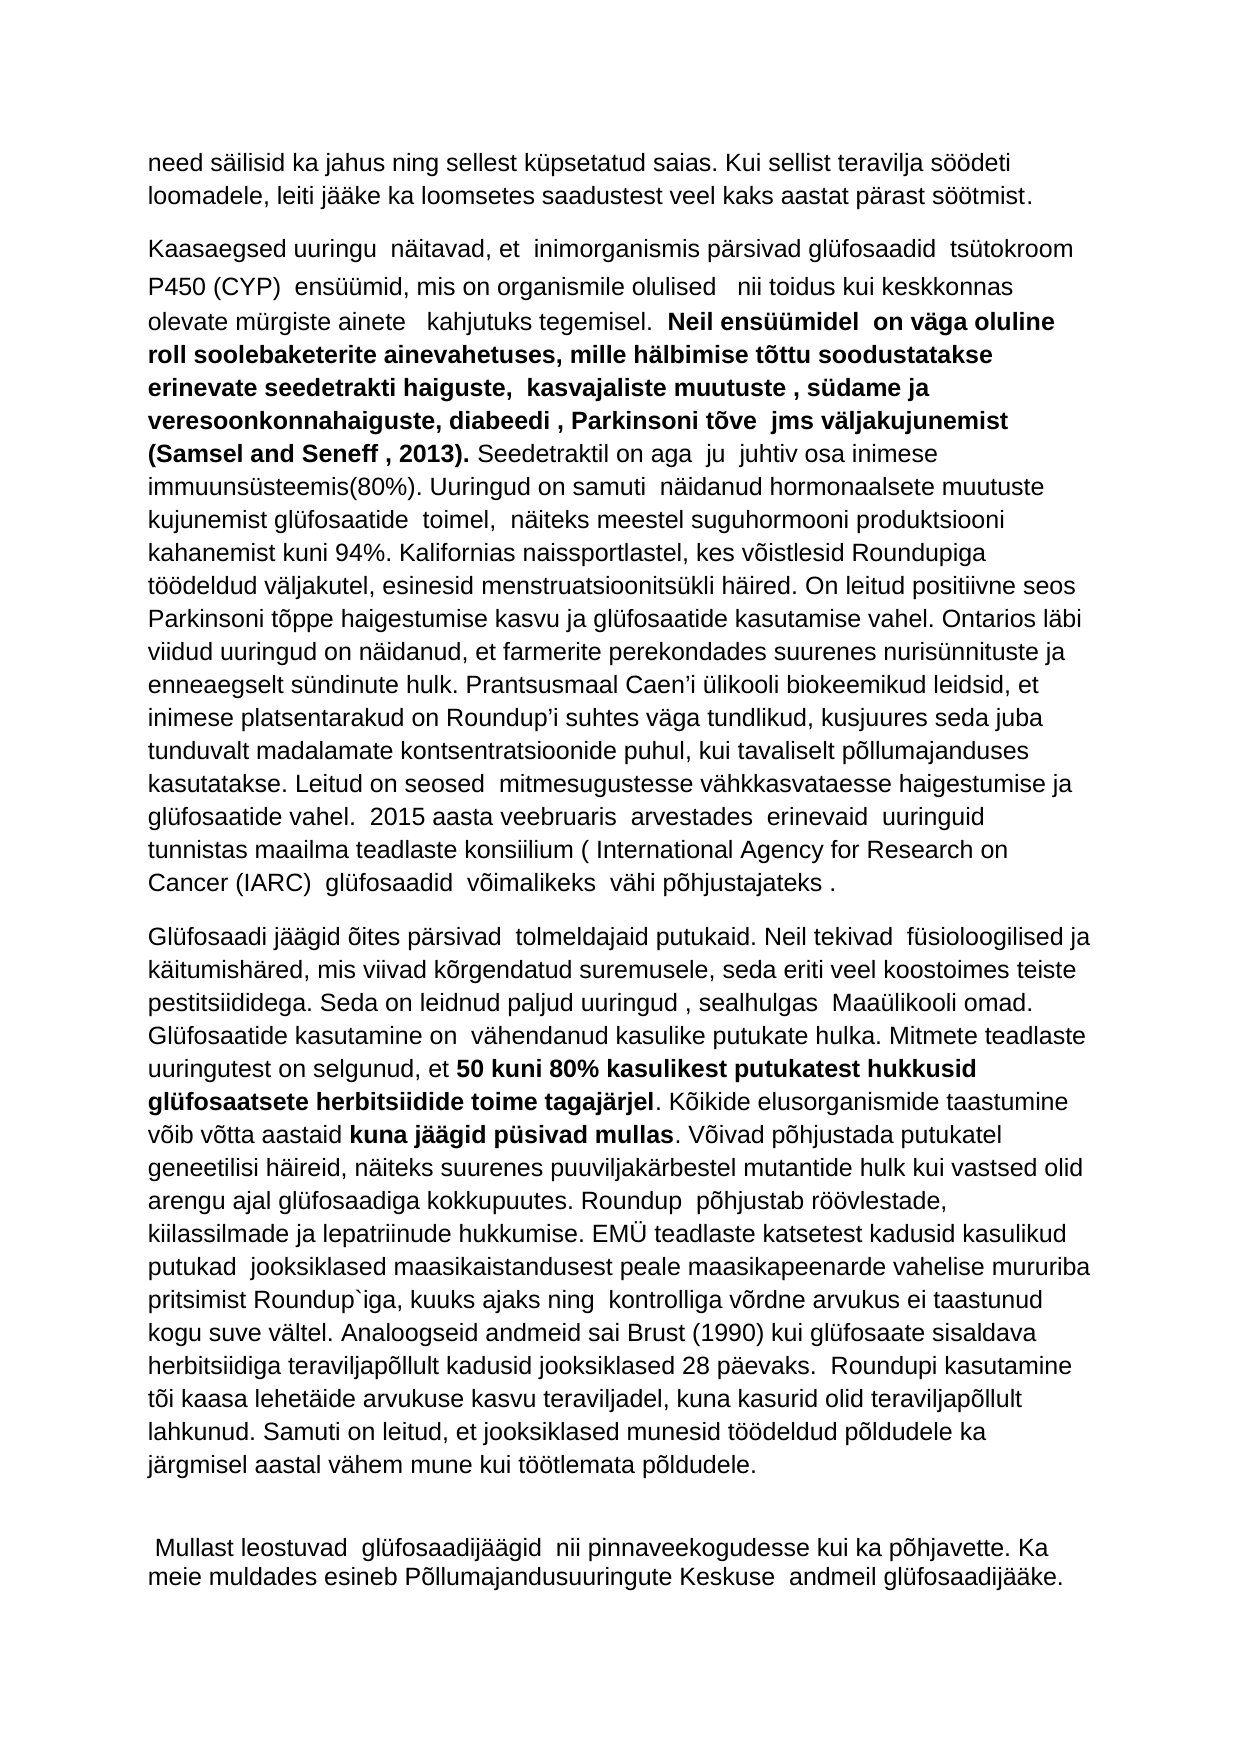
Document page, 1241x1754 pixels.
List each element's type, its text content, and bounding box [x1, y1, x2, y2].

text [148, 1533, 1093, 1590]
text Glüfosaadi jäägid õites pärsivad tolmeldajaid putukaid. Neil tekivad füsioloogilised ja käitumishäred, mis viivad kõrgendatud suremusele, seda eriti veel koostoimes teiste pestitsiididega. Seda on leidnud paljud uuringud , sealhulgas Maaülikooli omad. Glüfosaatide kasutamine on vähendanud kasulike putukate hulka. Mitmete teadlaste uuringutest on selgunud, et 50 kuni 80% kasulikest putukatest hukkusid glüfosaatsete herbitsiidide toime tagajärjel. Kõikide elusorganismide taastumine võib võtta aastaid kuna jäägid püsivad mullas. Võivad põhjustada putukatel geneetilisi häireid, näiteks suurenes puuviljakärbestel mutantide hulk kui vastsed olid arengu ajal glüfosaadiga kokkupuutes. Roundup põhjustab röövlestade, kiilassilmade ja lepatriinude hukkumise. EMÜ teadlaste katsetest kadusid kasulikud putukad jooksiklased maasikaistandusest peale maasikapeenarde vahelise mururiba pritsimist Roundup`iga, kuuks ajaks ning kontrolliga võrdne arvukus ei taastunud kogu suve vältel. Analoogseid andmeid sai Brust (1990) kui glüfosaate sisaldava herbitsiidiga teraviljapõllult kadusid jooksiklased 28 päevaks. Roundupi kasutamine tõi kaasa lehetäide arvukuse kasvu teraviljadel, kuna kasurid olid teraviljapõllult lahkunud. Samuti on leitud, et jooksiklased munesid töödeldud põldudele ka järgmisel aastal vähem mune kui töötlemata põldudele. [148, 922, 1093, 1479]
text Kaasaegsed uuringu näitavad, et inimorganismis pärsivad glüfosaadid tsütokroom P450 (CYP) ensüümid, mis on organismile olulised nii toidus kui keskkonnas olevate mürgiste ainete kahjutuks tegemisel. Neil ensüümidel on väga oluline roll soolebaketerite ainevahetuses, mille hälbimise tõttu soodustatakse erinevate seedetrakti haiguste, kasvajaliste muutuste , südame ja veresoonkonnahaiguste, diabeedi , Parkinsoni tõve jms väljakujunemist (Samsel and Seneff , 2013). Seedetraktil on aga ju juhtiv osa inimese immuunsüsteemis(80%). Uuringud on samuti näidanud hormonaalsete muutuste kujunemist glüfosaatide toimel, näiteks meestel suguhormooni produktsiooni kahanemist kuni 94%. Kalifornias naissportlastel, kes võistlesid Roundupiga töödeldud väljakutel, esinesid menstruatsioonitsükli häired. On leitud positiivne seos Parkinsoni tõppe haigestumise kasvu ja glüfosaatide kasutamise vahel. Ontarios läbi viidud uuringud on näidanud, et farmerite perekondades suurenes nurisünnituste ja enneaegselt sündinute hulk. Prantsusmaal Caen’i ülikooli biokeemikud leidsid, et inimese platsentarakud on Roundup’i suhtes väga tundlikud, kusjuures seda juba tunduvalt madalamate kontsentratsioonide puhul, kui tavaliselt põllumajanduses kasutatakse. Leitud on seosed mitmesugustesse vähkkasvataesse haigestumise ja glüfosaatide vahel. 2015 aasta veebruaris arvestades erinevaid uuringuid tunnistas maailma teadlaste konsiilium ( International Agency for Research on Cancer (IARC) glüfosaadid võimalikeks vähi põhjustajateks . [148, 234, 1093, 897]
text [148, 148, 1093, 209]
